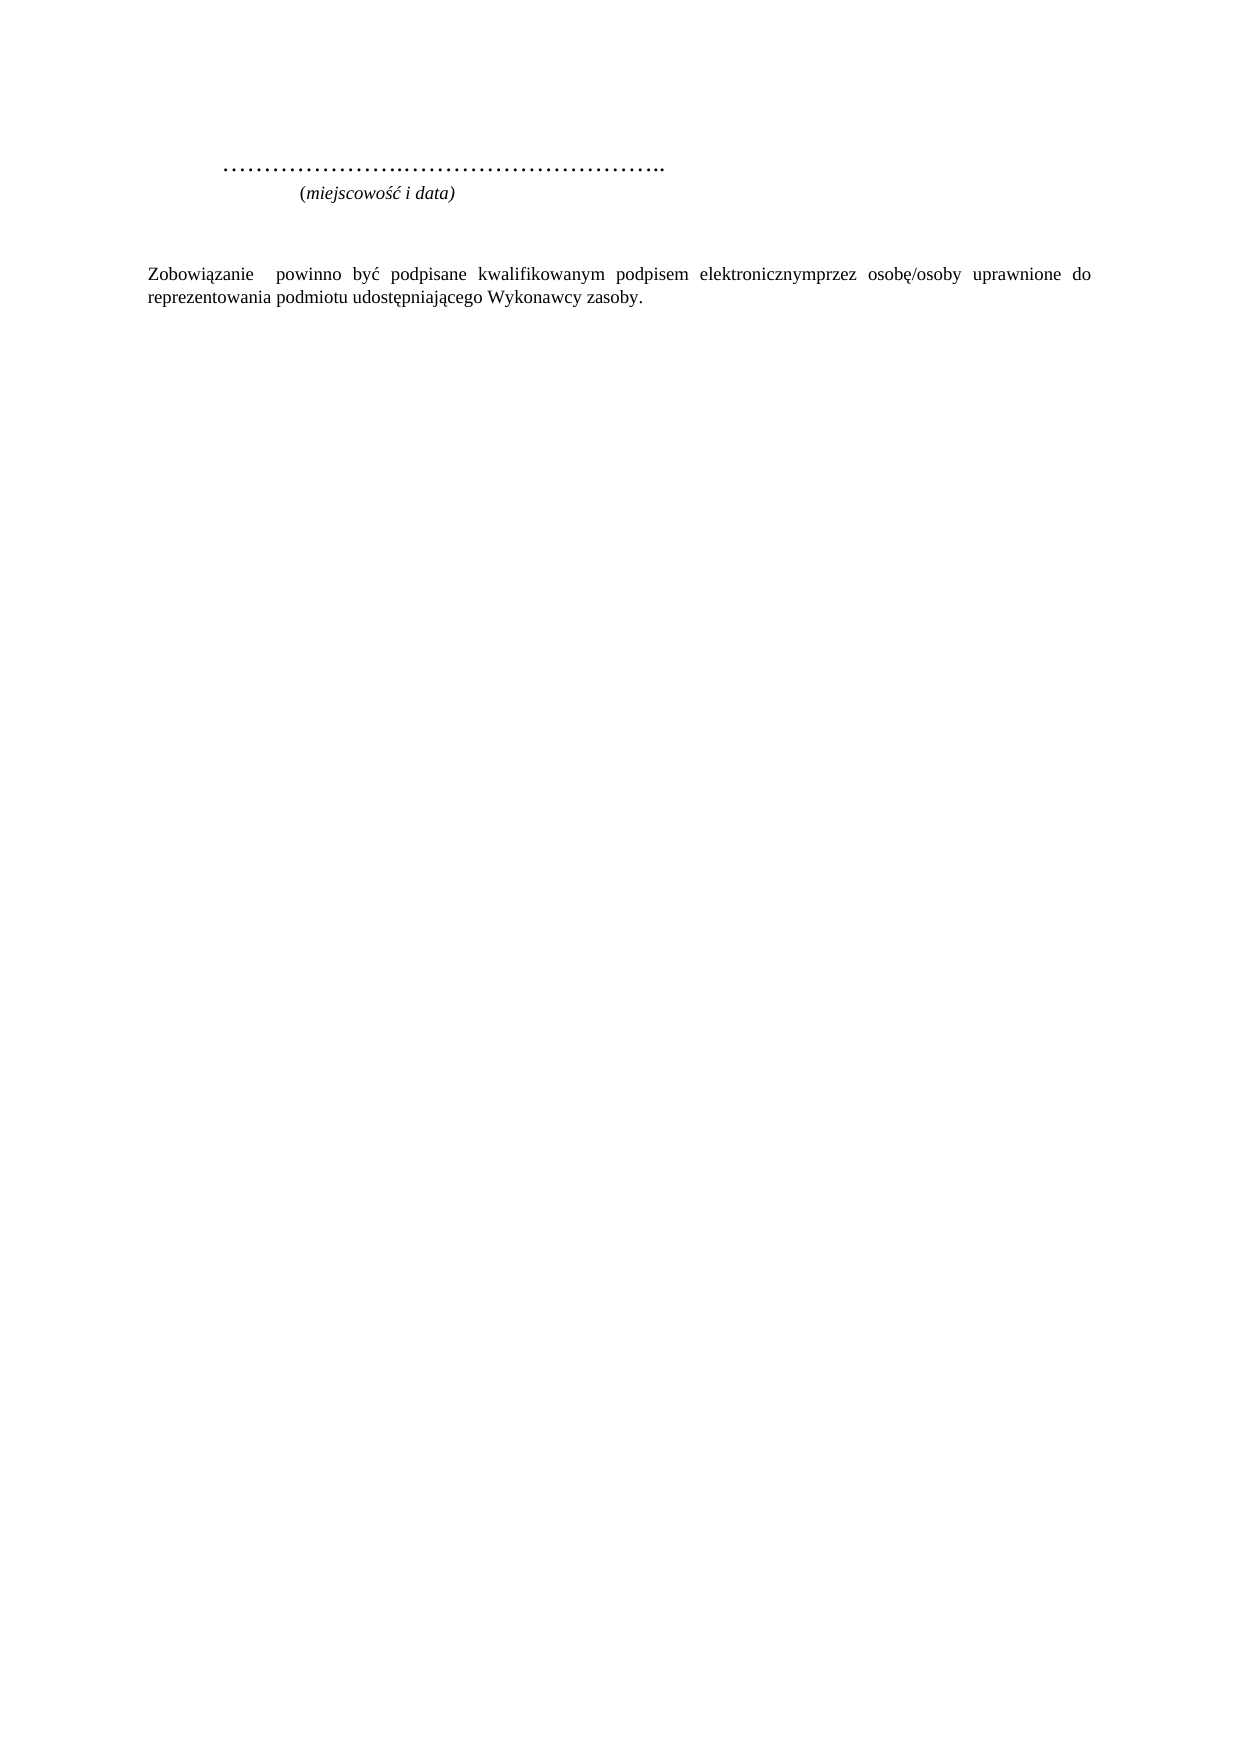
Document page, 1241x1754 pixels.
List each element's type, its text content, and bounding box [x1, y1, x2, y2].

text ………………….………………………….. (miejscowość i data) [221, 148, 1093, 205]
text Zobowiązanie powinno być podpisane kwalifikowanym podpisem elektronicznymprzez osobę/osoby uprawnione do reprezentowania podmiotu udostępniającego Wykonawcy zasoby. [148, 263, 1093, 308]
